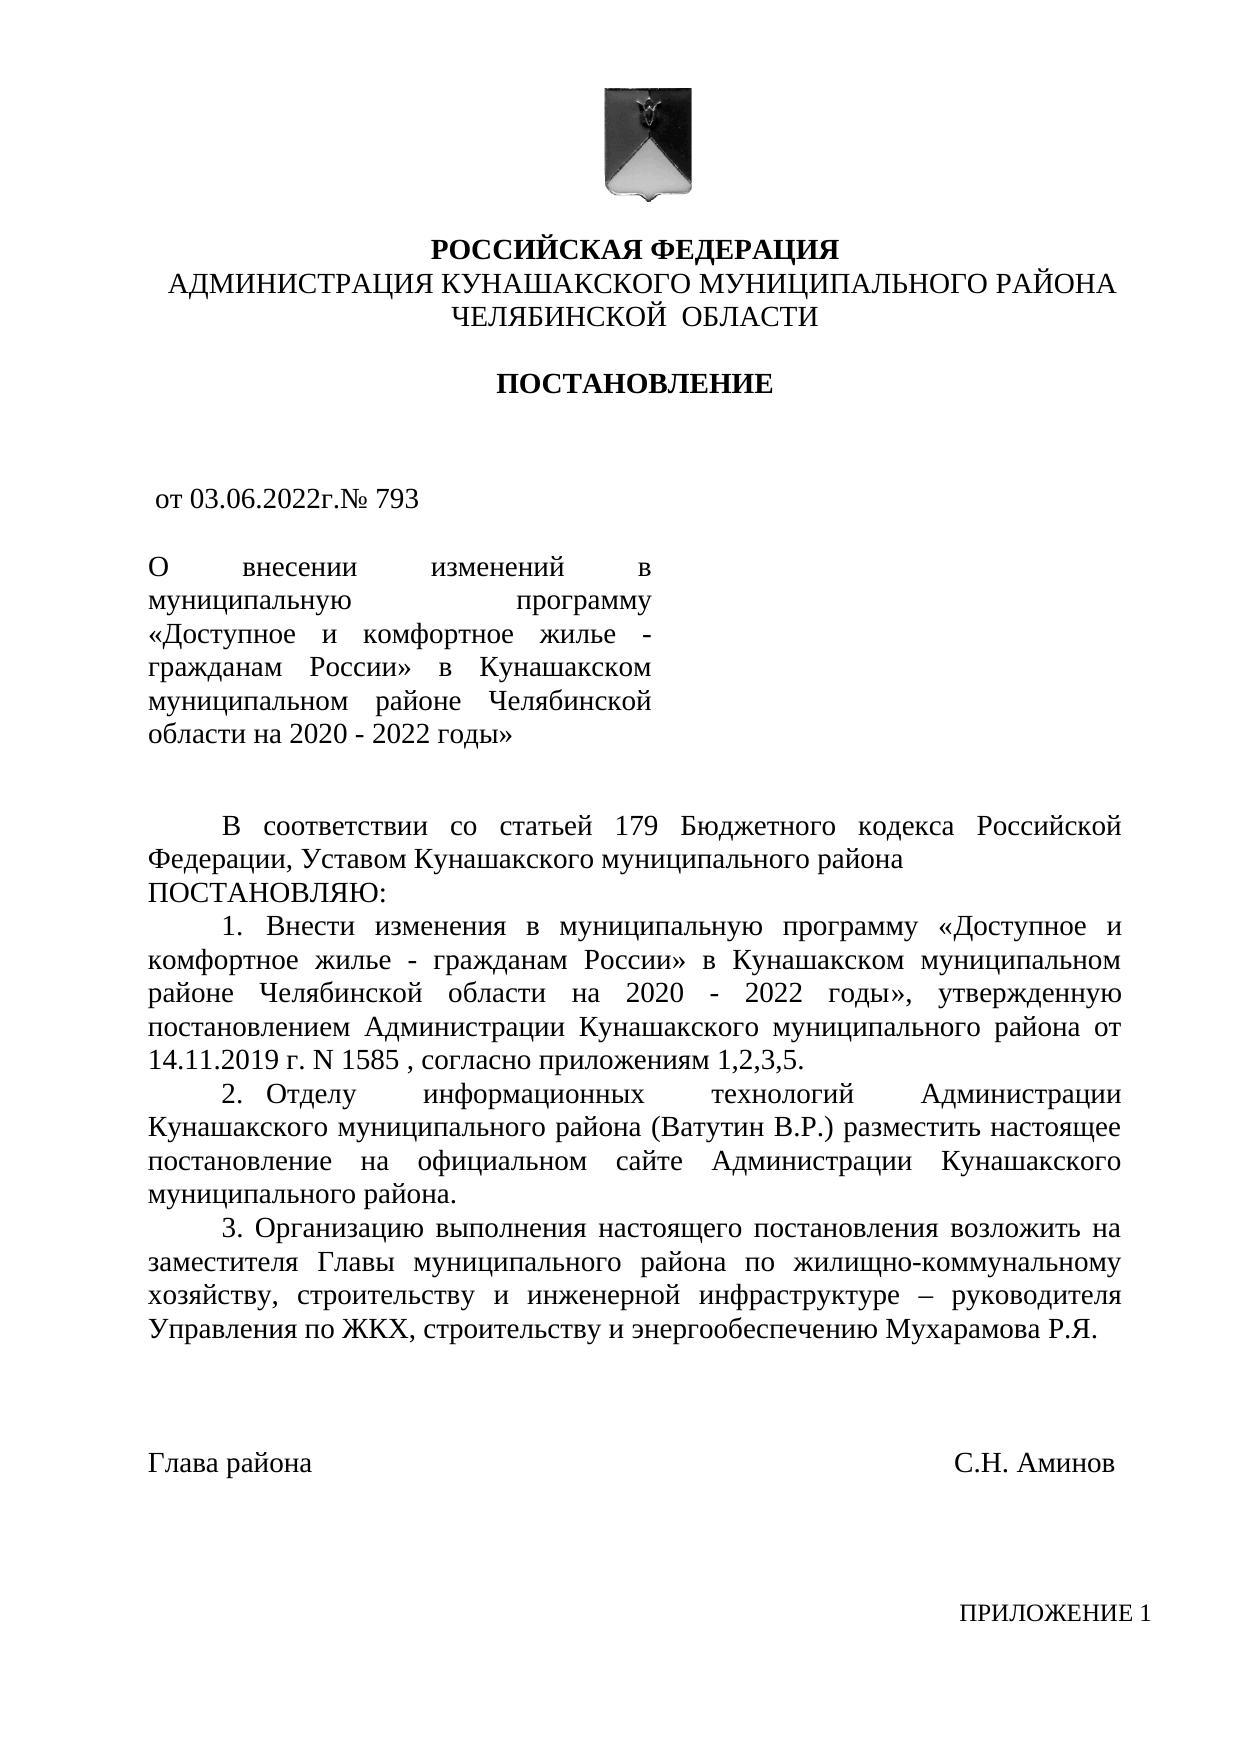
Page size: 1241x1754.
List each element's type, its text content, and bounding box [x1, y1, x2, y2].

text 3. Организацию выполнения настоящего постановления возложить на заместителя Главы муниципального района по жилищно-коммунальному хозяйству, строительству и инженерной инфраструктуре – руководителя Управления по ЖКХ, строительству и энергообеспечению Мухарамова Р.Я. [148, 1210, 1122, 1344]
list Внести изменения в муниципальную программу «Доступное и комфортное жилье - гражданам России» в Кунашакском муниципальном районе Челябинской области на 2020 - 2022 годы», утвержденную постановлением Администрации Кунашакского муниципального района от 14.11.2019 г. N 1585 , согласно приложениям 1,2,3,5. [148, 908, 1122, 1076]
text ПОСТАНОВЛЕНИЕ [148, 366, 1122, 400]
text от 03.06.2022г.№ 793 [148, 482, 1122, 515]
text В соответствии со статьей 179 Бюджетного кодекса Российской Федерации, Уставом Кунашакского муниципального района [148, 808, 1122, 875]
text ЧЕЛЯБИНСКОЙ ОБЛАСТИ [148, 299, 1122, 333]
list Отделу информационных технологий Администрации Кунашакского муниципального района (Ватутин В.Р.) разместить настоящее постановление на официальном сайте Администрации Кунашакского муниципального района. [148, 1076, 1122, 1210]
table_header О внесении изменений в муниципальную программу «Доступное и комфортное жилье - гражданам России» в Кунашакском муниципальном районе Челябинской области на 2020 - 2022 годы» [149, 549, 652, 750]
text Глава района С.Н. Аминов [148, 1445, 1122, 1478]
picture [604, 88, 692, 202]
title РОССИЙСКАЯ ФЕДЕРАЦИЯ [148, 232, 1122, 266]
text ПОСТАНОВЛЯЮ: [148, 875, 1122, 908]
text АДМИНИСТРАЦИЯ КУНАШАКСКОГО МУНИЦИПАЛЬНОГО РАЙОНА [148, 266, 1122, 299]
text ПРИЛОЖЕНИЕ 1 [148, 1598, 1152, 1627]
